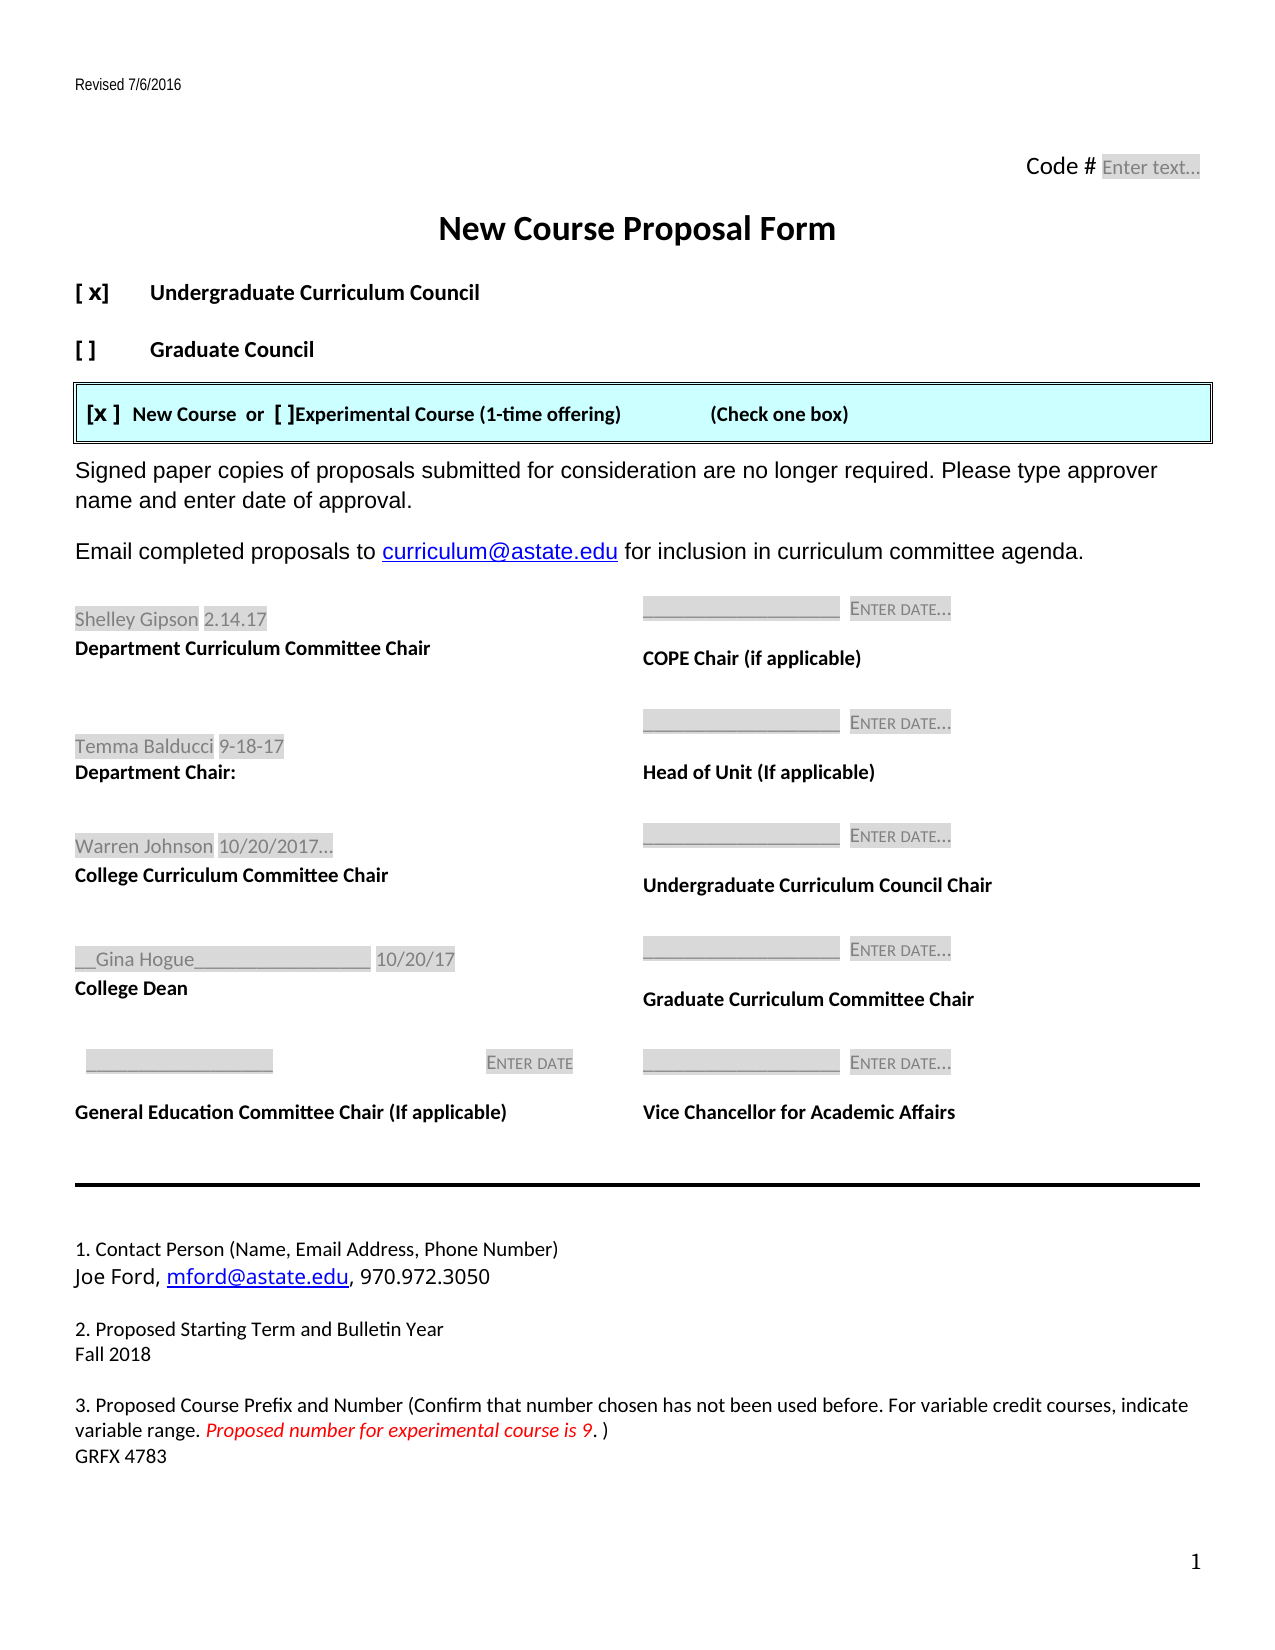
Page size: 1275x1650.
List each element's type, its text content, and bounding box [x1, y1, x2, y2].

text [ ] Graduate Council [75, 333, 1200, 364]
text GRFX 4783 [75, 1443, 1200, 1468]
table_cell Temma Balducci 9-18-17 Department Chair: [64, 702, 632, 816]
table_cell General Education Committee Chair (If applicable) [64, 1043, 632, 1156]
table_cell __Gina Hogue_________________ 10/20/17 College Dean [64, 929, 632, 1043]
table_header ___________________ Enter date… COPE Chair (if applicable) [632, 589, 1199, 702]
text Signed paper copies of proposals submitted for consideration are no longer required. Please type approver name and enter date of approval. [75, 457, 1200, 513]
table_cell ___________________ Enter date… Vice Chancellor for Academic Affairs [632, 1043, 1199, 1156]
table_header [x ] New Course or [ ]Experimental Course (1-time offering) (Check one box) [77, 385, 1210, 441]
text [ x] Undergraduate Curriculum Council [75, 276, 1200, 308]
text Fall 2018 [75, 1341, 1200, 1367]
table_cell ___________________ Enter date… Head of Unit (If applicable) [632, 702, 1199, 816]
text Code # Enter text… [75, 150, 1200, 181]
table_cell Warren Johnson 10/20/2017… College Curriculum Committee Chair [64, 816, 632, 929]
table_cell ___________________ Enter date… Graduate Curriculum Committee Chair [632, 929, 1199, 1043]
table_header Shelley Gipson 2.14.17 Department Curriculum Committee Chair [64, 589, 632, 702]
text 1. Contact Person (Name, Email Address, Phone Number) [75, 1237, 1200, 1262]
text Joe Ford, mford@astate.edu, 970.972.3050 [75, 1262, 1200, 1291]
text 3. Proposed Course Prefix and Number (Confirm that number chosen has not been used before. For variable credit courses, indicate variable range. Proposed number for experimental course is 9. ) [75, 1392, 1200, 1443]
text Email completed proposals to curriculum@astate.edu for inclusion in curriculum committee agenda. [75, 538, 1200, 564]
table_cell ___________________ Enter date… Undergraduate Curriculum Council Chair [632, 816, 1199, 929]
text 2. Proposed Starting Term and Bulletin Year [75, 1316, 1200, 1341]
text New Course Proposal Form [75, 206, 1200, 249]
